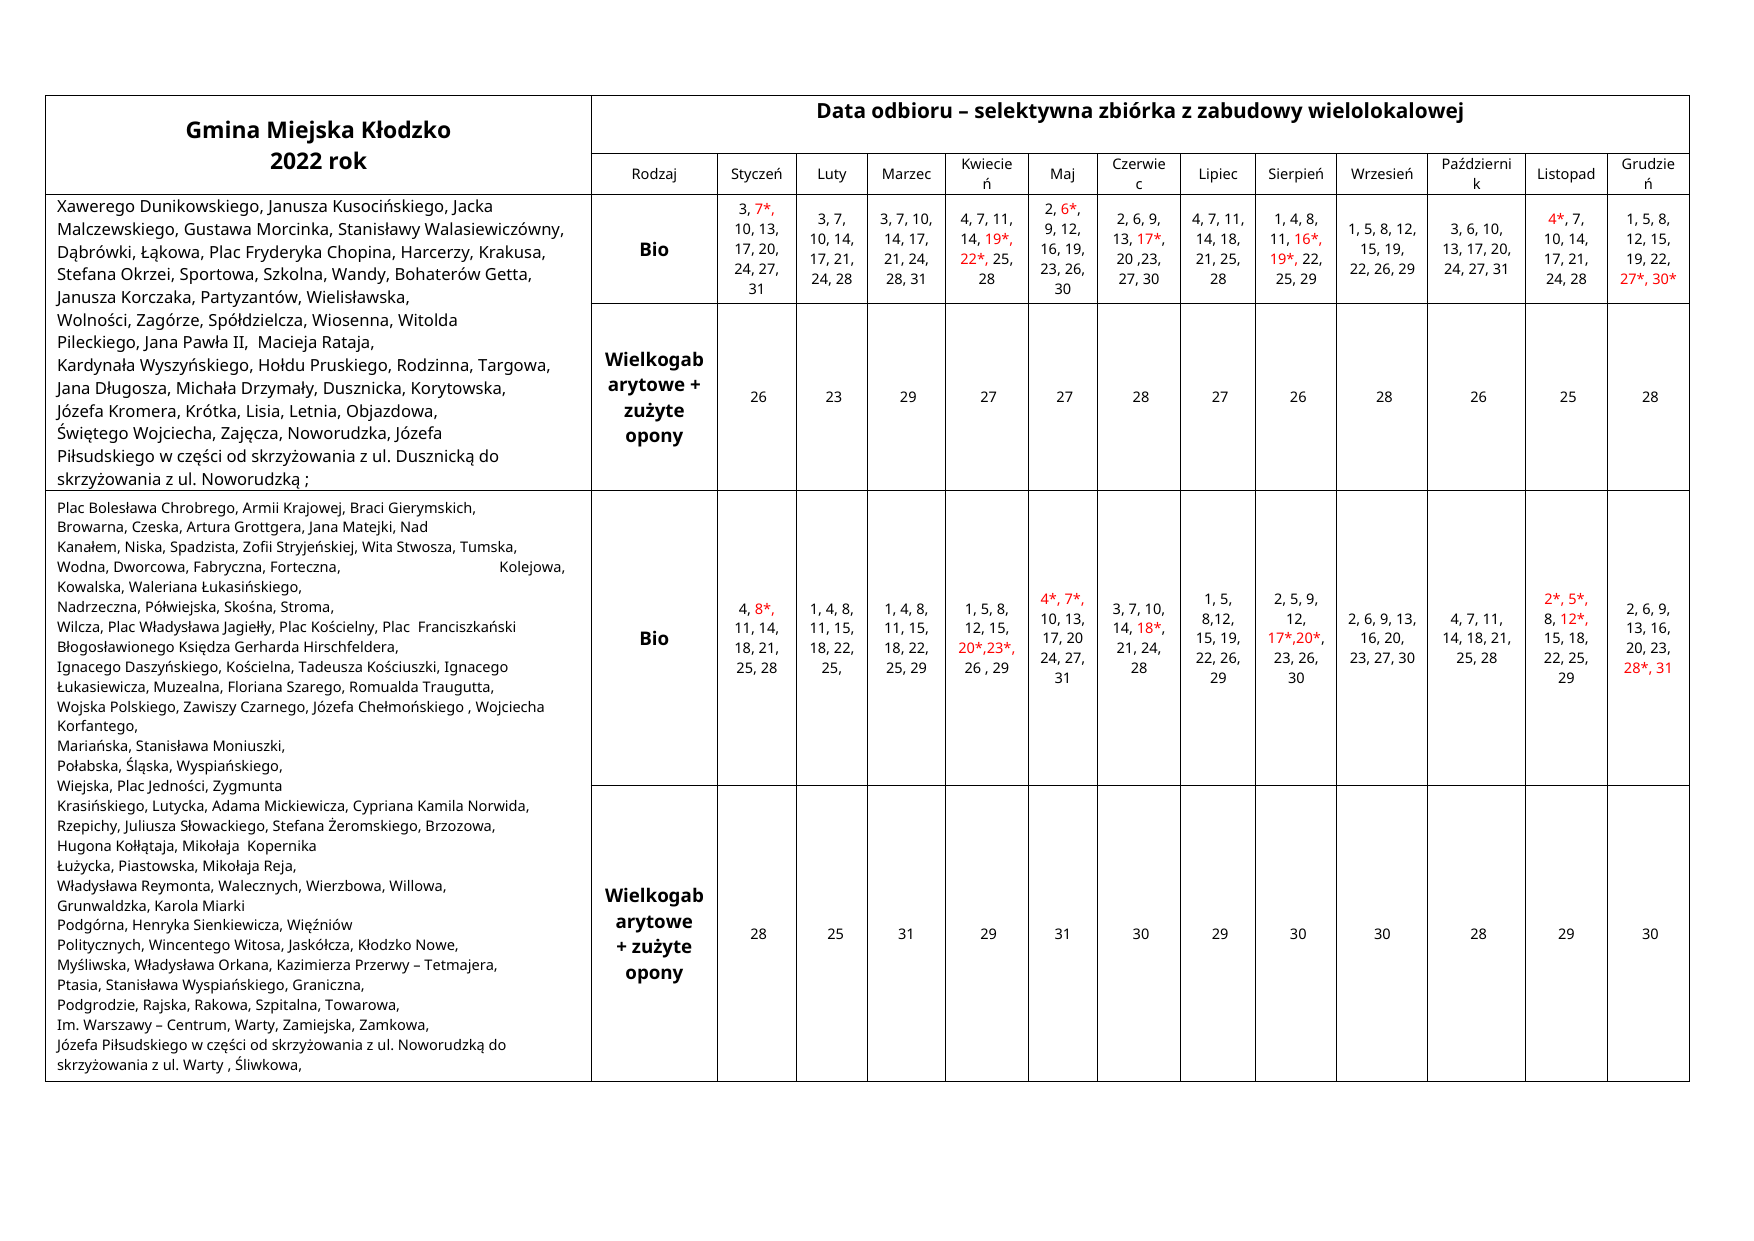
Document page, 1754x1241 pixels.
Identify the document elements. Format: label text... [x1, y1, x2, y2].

table_cell Rodzaj [592, 154, 717, 194]
table_cell 28 [1428, 786, 1525, 1081]
table_cell 26 [1256, 304, 1336, 490]
table_cell 2, 5, 9, 12, 17*,20*, 23, 26, 30 [1256, 491, 1336, 785]
table_cell Czerwiec [1098, 154, 1180, 194]
table_cell 4, 7, 11, 14, 19*, 22*, 25, 28 [946, 195, 1028, 303]
table_cell 27 [946, 304, 1028, 490]
table_cell 29 [868, 304, 945, 490]
table_cell 29 [946, 786, 1028, 1081]
table_cell 30 [1337, 786, 1427, 1081]
table_cell 28 [1098, 304, 1180, 490]
table_cell Styczeń [718, 154, 796, 194]
table_cell 1, 4, 8, 11, 15, 18, 22, 25, [797, 491, 867, 785]
table_cell Bio [592, 491, 717, 785]
table_header Data odbioru – selektywna zbiórka z zabudowy wielolokalowej [592, 96, 1689, 153]
table_cell 30 [1256, 786, 1336, 1081]
table_cell 30 [1098, 786, 1180, 1081]
table_cell 4, 7, 11, 14, 18, 21, 25, 28 [1181, 195, 1255, 303]
table_cell Sierpień [1256, 154, 1336, 194]
table_cell Plac Bolesława Chrobrego, Armii Krajowej, Braci Gierymskich, Browarna, Czeska, Artura Grottgera, Jana Matejki, Nad Kanałem, Niska, Spadzista, Zofii Stryjeńskiej, Wita Stwosza, Tumska, Wodna, Dworcowa, Fabryczna, Forteczna, Kolejowa, Kowalska, Waleriana Łukasińskiego, Nadrzeczna, Półwiejska, Skośna, Stroma, Wilcza, Plac Władysława Jagiełły, Plac Kościelny, Plac Franciszkański Błogosławionego Księdza Gerharda Hirschfeldera, Ignacego Daszyńskiego, Kościelna, Tadeusza Kościuszki, Ignacego Łukasiewicza, Muzealna, Floriana Szarego, Romualda Traugutta, Wojska Polskiego, Zawiszy Czarnego, Józefa Chełmońskiego , Wojciecha Korfantego, Mariańska, Stanisława Moniuszki, Połabska, Śląska, Wyspiańskiego, Wiejska, Plac Jedności, Zygmunta Krasińskiego, Lutycka, Adama Mickiewicza, Cypriana Kamila Norwida, Rzepichy, Juliusza Słowackiego, Stefana Żeromskiego, Brzozowa, Hugona Kołłątaja, Mikołaja Kopernika Łużycka, Piastowska, Mikołaja Reja, Władysława Reymonta, Walecznych, Wierzbowa, Willowa, Grunwaldzka, Karola Miarki Podgórna, Henryka Sienkiewicza, Więźniów Politycznych, Wincentego Witosa, Jaskółcza, Kłodzko Nowe, Myśliwska, Władysława Orkana, Kazimierza Przerwy – Tetmajera, Ptasia, Stanisława Wyspiańskiego, Graniczna, Podgrodzie, Rajska, Rakowa, Szpitalna, Towarowa, Im. Warszawy – Centrum, Warty, Zamiejska, Zamkowa, Józefa Piłsudskiego w części od skrzyżowania z ul. Noworudzką do skrzyżowania z ul. Warty , Śliwkowa, [46, 491, 591, 1081]
table_cell 1, 5, 8, 12, 15, 19, 22, 27*, 30* [1608, 195, 1689, 303]
table_cell Marzec [868, 154, 945, 194]
table_cell Wielkogabarytowe + zużyte opony [592, 786, 717, 1081]
table_cell 28 [1337, 304, 1427, 490]
table_cell 3, 6, 10, 13, 17, 20, 24, 27, 31 [1428, 195, 1525, 303]
table_cell 29 [1526, 786, 1607, 1081]
table_cell Grudzień [1608, 154, 1689, 194]
table_cell 2, 6, 9, 13, 16, 20, 23, 28*, 31 [1608, 491, 1689, 785]
table_cell 1, 4, 8, 11, 16*, 19*, 22, 25, 29 [1256, 195, 1336, 303]
table_cell 1, 5, 8, 12, 15, 19, 22, 26, 29 [1337, 195, 1427, 303]
table_cell 25 [1526, 304, 1607, 490]
table_cell 31 [868, 786, 945, 1081]
table_cell 26 [718, 304, 796, 490]
table_cell 29 [1181, 786, 1255, 1081]
table_cell 3, 7, 10, 14, 18*, 21, 24, 28 [1098, 491, 1180, 785]
table_cell Xawerego Dunikowskiego, Janusza Kusocińskiego, Jacka Malczewskiego, Gustawa Morcinka, Stanisławy Walasiewiczówny, Dąbrówki, Łąkowa, Plac Fryderyka Chopina, Harcerzy, Krakusa, Stefana Okrzei, Sportowa, Szkolna, Wandy, Bohaterów Getta, Janusza Korczaka, Partyzantów, Wielisławska, Wolności, Zagórze, Spółdzielcza, Wiosenna, Witolda Pileckiego, Jana Pawła II, Macieja Rataja, Kardynała Wyszyńskiego, Hołdu Pruskiego, Rodzinna, Targowa, Jana Długosza, Michała Drzymały, Dusznicka, Korytowska, Józefa Kromera, Krótka, Lisia, Letnia, Objazdowa, Świętego Wojciecha, Zajęcza, Noworudzka, Józefa Piłsudskiego w części od skrzyżowania z ul. Dusznicką do skrzyżowania z ul. Noworudzką ; [46, 195, 591, 490]
table_cell 2, 6, 9, 13, 16, 20, 23, 27, 30 [1337, 491, 1427, 785]
table_cell 1, 5, 8, 12, 15, 20*,23*, 26 , 29 [946, 491, 1028, 785]
table_cell 28 [1608, 304, 1689, 490]
table_cell 3, 7, 10, 14, 17, 21, 24, 28, 31 [868, 195, 945, 303]
table_cell 27 [1029, 304, 1097, 490]
table_cell 3, 7, 10, 14, 17, 21, 24, 28 [797, 195, 867, 303]
table_cell 4, 8*, 11, 14, 18, 21, 25, 28 [718, 491, 796, 785]
table_cell Wielkogabarytowe + zużyte opony [592, 304, 717, 490]
table_cell Lipiec [1181, 154, 1255, 194]
table_cell 3, 7*, 10, 13, 17, 20, 24, 27, 31 [718, 195, 796, 303]
table_cell 1, 5, 8,12, 15, 19, 22, 26, 29 [1181, 491, 1255, 785]
table_cell Luty [797, 154, 867, 194]
table_cell 2, 6*, 9, 12, 16, 19, 23, 26, 30 [1029, 195, 1097, 303]
table_cell 27 [1181, 304, 1255, 490]
table_cell 23 [797, 304, 867, 490]
table_cell 31 [1029, 786, 1097, 1081]
table_cell 2*, 5*, 8, 12*, 15, 18, 22, 25, 29 [1526, 491, 1607, 785]
table_cell 30 [1608, 786, 1689, 1081]
table_header Gmina Miejska Kłodzko 2022 rok [46, 96, 591, 194]
table_cell Wrzesień [1337, 154, 1427, 194]
table_cell 4*, 7*, 10, 13, 17, 20 24, 27, 31 [1029, 491, 1097, 785]
table_cell Październik [1428, 154, 1525, 194]
table_cell 1, 4, 8, 11, 15, 18, 22, 25, 29 [868, 491, 945, 785]
table_cell 4*, 7, 10, 14, 17, 21, 24, 28 [1526, 195, 1607, 303]
table_cell Listopad [1526, 154, 1607, 194]
table_cell 25 [797, 786, 867, 1081]
table_cell 4, 7, 11, 14, 18, 21, 25, 28 [1428, 491, 1525, 785]
table_cell Bio [592, 195, 717, 303]
table_cell Maj [1029, 154, 1097, 194]
table_cell 2, 6, 9, 13, 17*, 20 ,23, 27, 30 [1098, 195, 1180, 303]
table_cell 26 [1428, 304, 1525, 490]
table_cell 28 [718, 786, 796, 1081]
table_cell Kwiecień [946, 154, 1028, 194]
